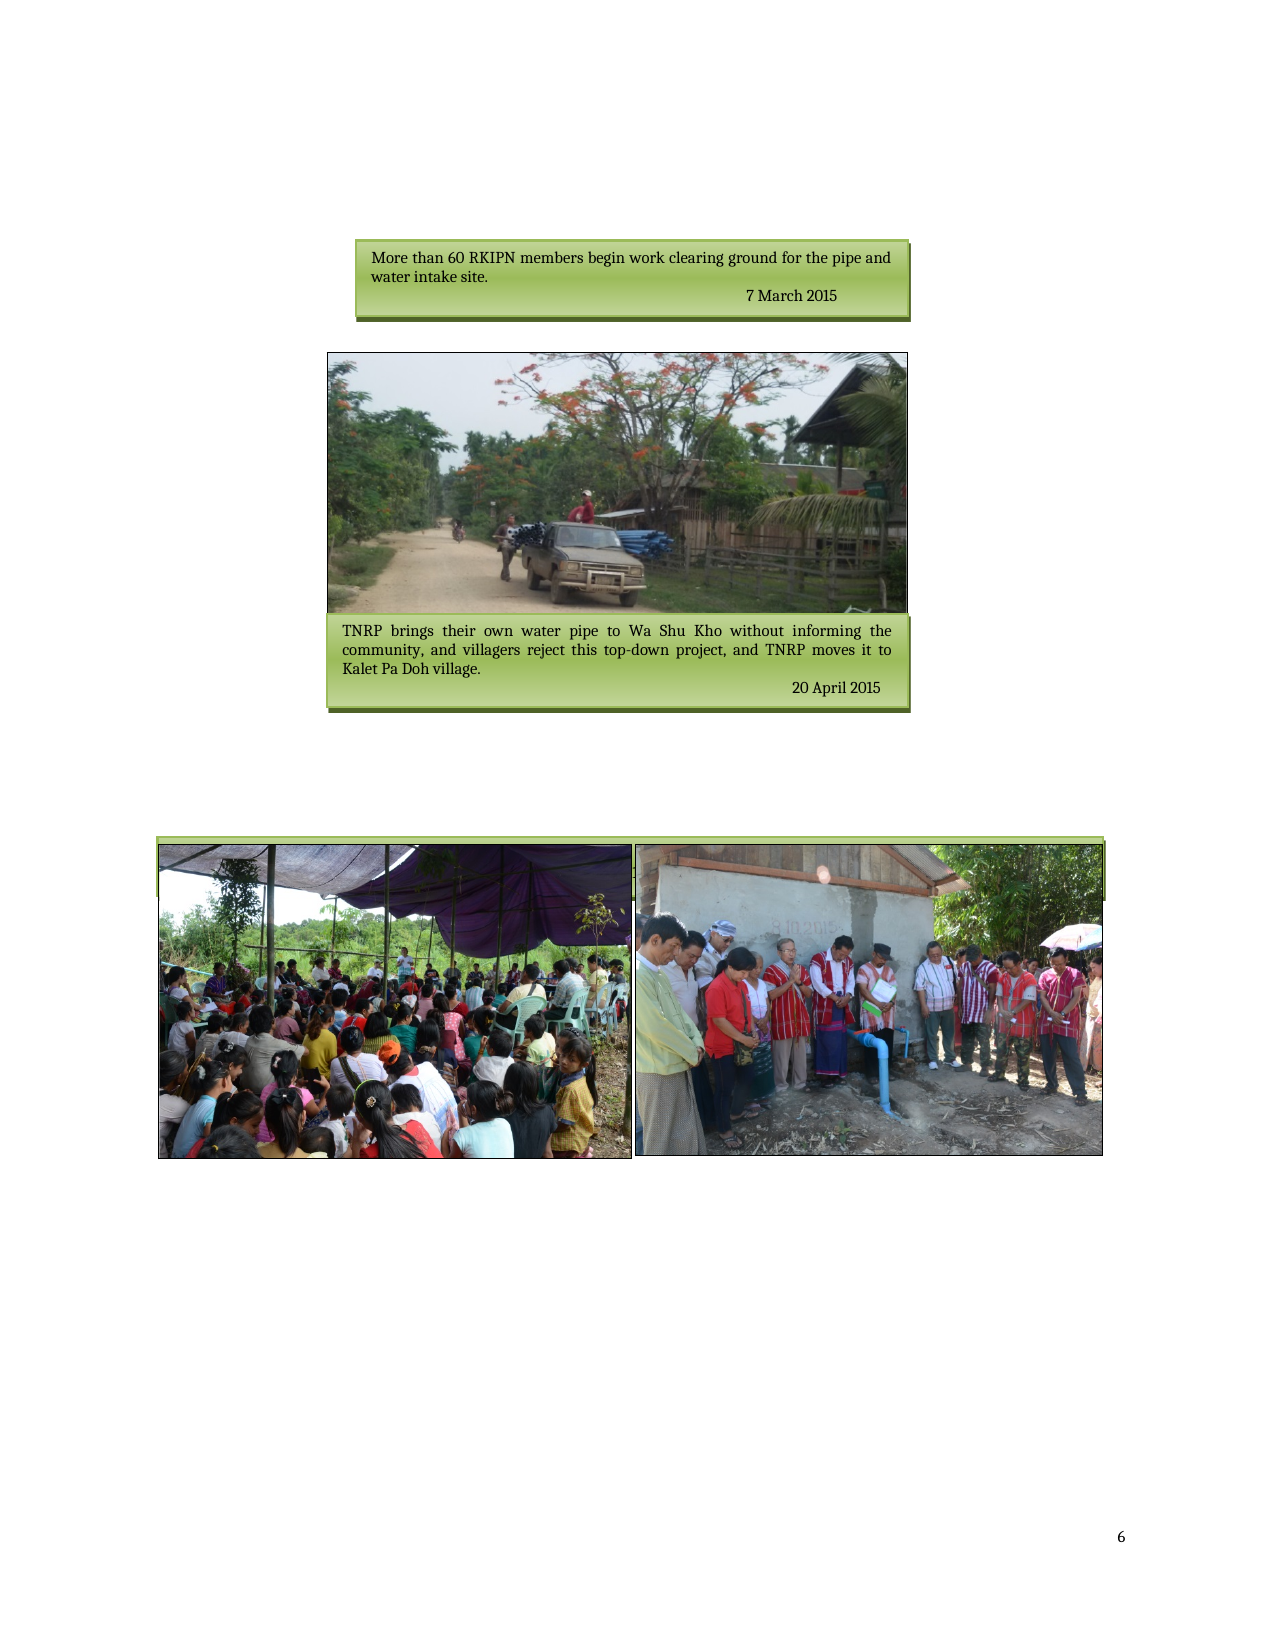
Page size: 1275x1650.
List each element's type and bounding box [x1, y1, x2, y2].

picture [159, 615, 631, 928]
picture [636, 615, 1102, 925]
